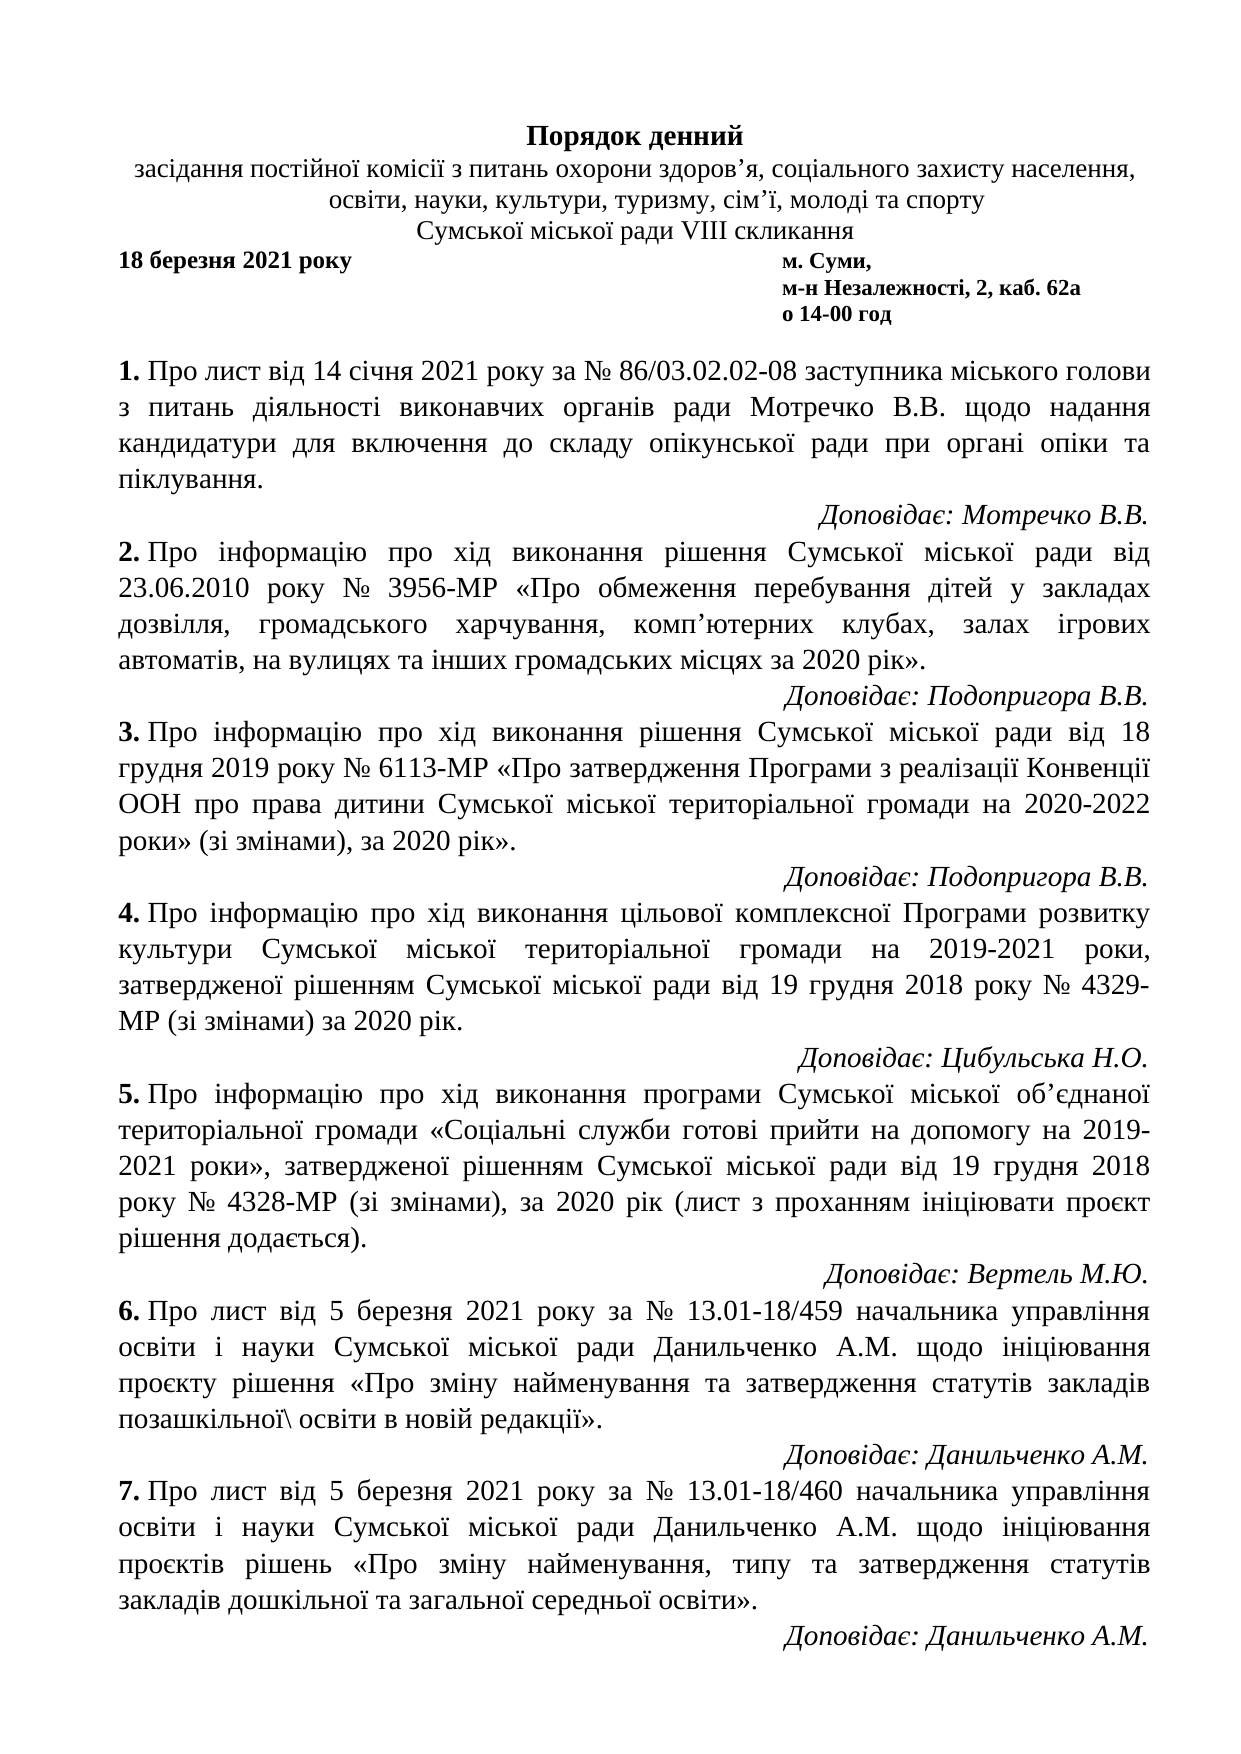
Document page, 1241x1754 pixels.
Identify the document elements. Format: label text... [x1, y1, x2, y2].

list Доповідає: Вертель М.Ю. [118, 1257, 1152, 1290]
text Порядок денний [118, 118, 1152, 152]
list Доповідає: Цибульська Н.О. [118, 1040, 1152, 1073]
text 18 березня 2021 року м. Суми, [118, 245, 1152, 274]
text Доповідає: Данильченко А.М. [118, 1618, 1152, 1652]
text засідання постійної комісії з питань охорони здоров’я, соціального захисту населення, освіти, науки, культури, туризму, сім’ї, молоді та спорту [118, 152, 1152, 214]
list Про лист від 5 березня 2021 року за № 13.01-18/460 начальника управління освіти і науки Сумської міської ради Данильченко А.М. щодо ініціювання проєктів рішень «Про зміну найменування, типу та затвердження статутів закладів дошкільної та загальної середньої освіти». [118, 1473, 1152, 1615]
text о 14-00 год [118, 300, 1152, 327]
text Сумської міської ради VIІI скликання [118, 214, 1152, 245]
list Про інформацію про хід виконання рішення Сумської міської ради від 23.06.2010 року № 3956-МР «Про обмеження перебування дітей у закладах дозвілля, громадського харчування, комп’ютерних клубах, залах ігрових автоматів, на вулицях та інших громадських місцях за 2020 рік». [118, 534, 1152, 676]
list Про інформацію про хід виконання цільової комплексної Програми розвитку культури Сумської міської територіальної громади на 2019-2021 роки, затвердженої рішенням Сумської міської ради від 19 грудня 2018 року № 4329-МР (зі змінами) за 2020 рік. [118, 895, 1152, 1037]
list Доповідає: Мотречко В.В. [118, 497, 1152, 531]
list Про інформацію про хід виконання програми Сумської міської об’єднаної територіальної громади «Соціальні служби готові прийти на допомогу на 2019-2021 роки», затвердженої рішенням Сумської міської ради від 19 грудня 2018 року № 4328-МР (зі змінами), за 2020 рік (лист з проханням ініціювати проєкт рішення додається). [118, 1076, 1152, 1254]
list Доповідає: Подопригора В.В. [118, 859, 1152, 892]
list Про лист від 14 січня 2021 року за № 86/03.02.02-08 заступника міського голови з питань діяльності виконавчих органів ради Мотречко В.В. щодо надання кандидатури для включення до складу опікунської ради при органі опіки та піклування. [118, 353, 1152, 495]
text Доповідає: Данильченко А.М. [118, 1437, 1152, 1471]
list Про лист від 5 березня 2021 року за № 13.01-18/459 начальника управління освіти і науки Сумської міської ради Данильченко А.М. щодо ініціювання проєкту рішення «Про зміну найменування та затвердження статутів закладів позашкільної\ освіти в новій редакції». [118, 1293, 1152, 1435]
list Про інформацію про хід виконання рішення Сумської міської ради від 18 грудня 2019 року № 6113-МР «Про затвердження Програми з реалізації Конвенції ООН про права дитини Сумської міської територіальної громади на 2020-2022 роки» (зі змінами), за 2020 рік». [118, 714, 1152, 856]
text м-н Незалежності, 2, каб. 62а [708, 274, 1152, 300]
list Доповідає: Подопригора В.В. [118, 678, 1152, 712]
